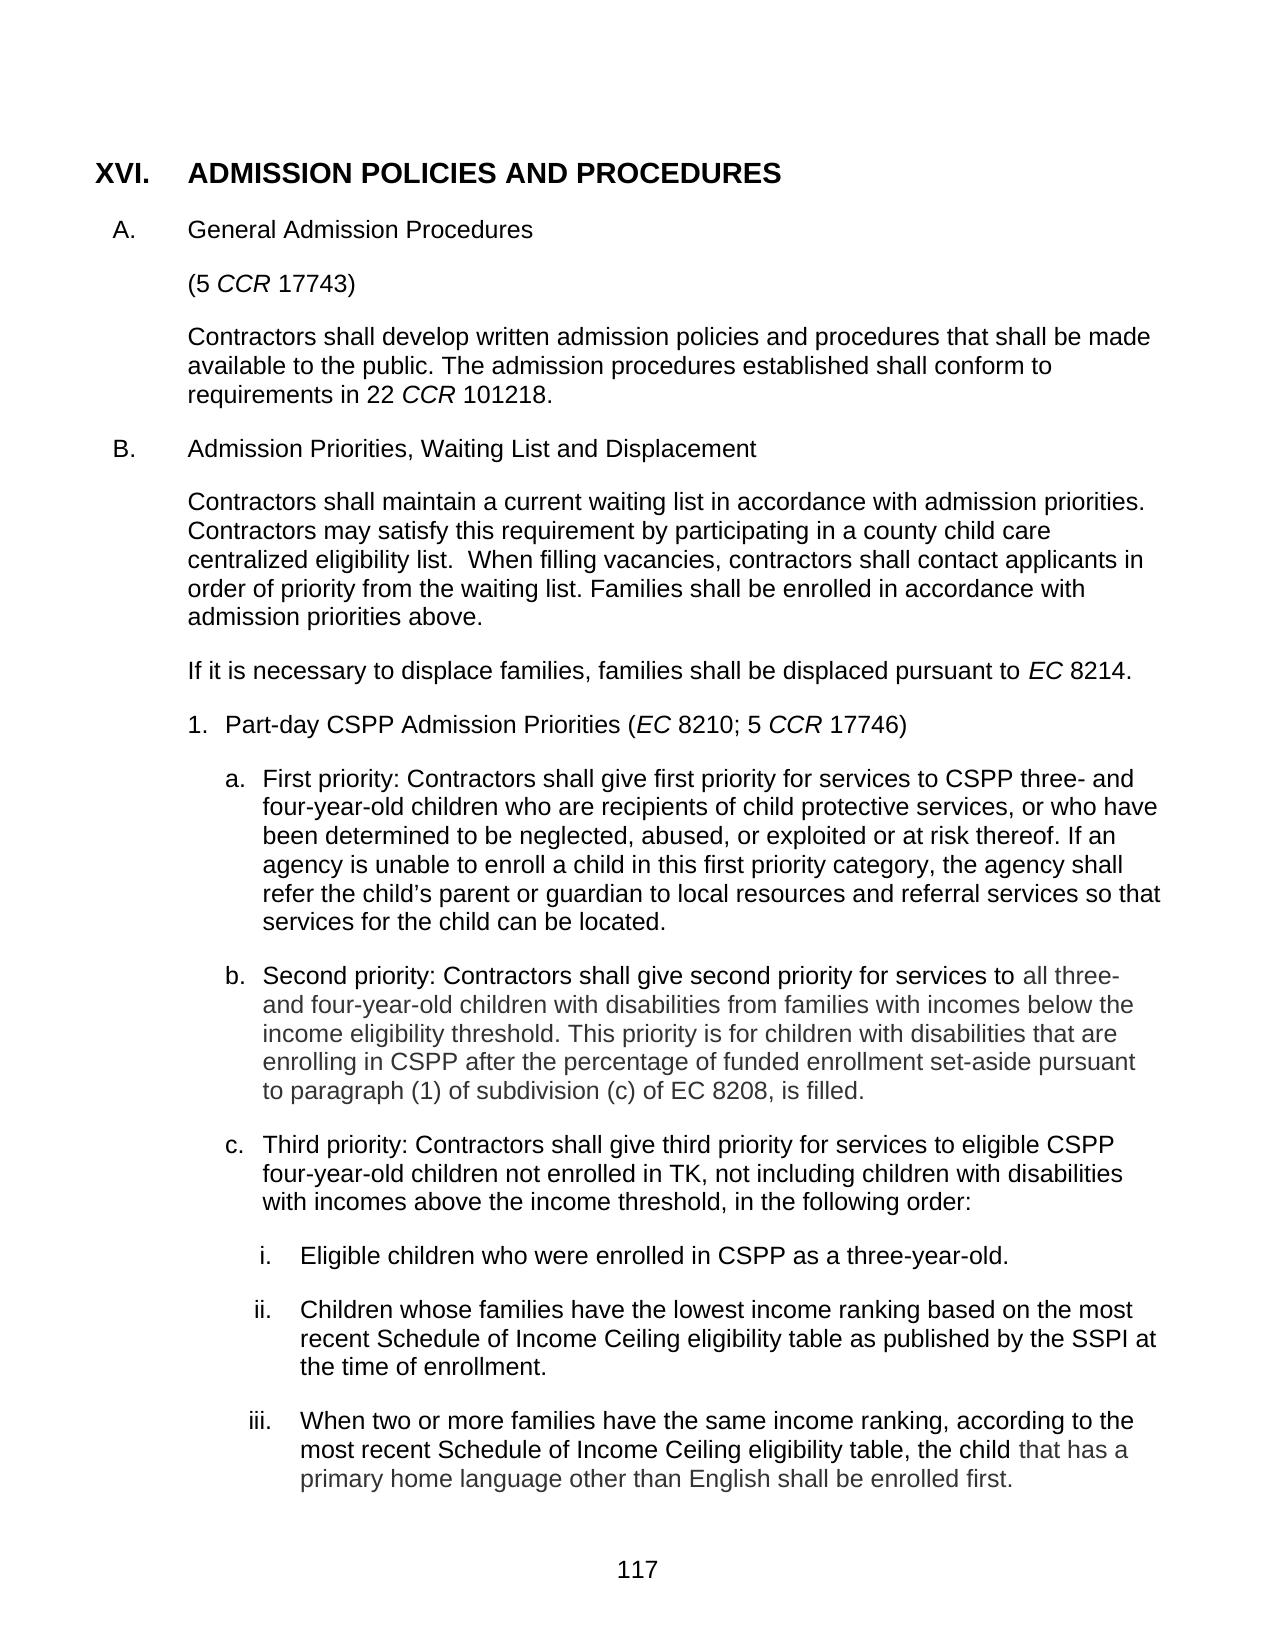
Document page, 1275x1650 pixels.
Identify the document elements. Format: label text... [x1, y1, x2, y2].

text (5 CCR 17743) [112, 268, 1162, 297]
list Part-day CSPP Admission Priorities (EC 8210; 5 CCR 17746) [187, 710, 1162, 738]
list Second priority: Contractors shall give second priority for services to all three- and four-year-old children with disabilities from families with incomes below the income eligibility threshold. This priority is for children with disabilities that are enrolling in CSPP after the percentage of funded enrollment set-aside pursuant to paragraph (1) of subdivision (c) of EC 8208, is filled. [225, 961, 1162, 1105]
list Eligible children who were enrolled in CSPP as a three-year-old. [272, 1241, 1162, 1270]
list When two or more families have the same income ranking, according to the most recent Schedule of Income Ceiling eligibility table, the child that has a primary home language other than English shall be enrolled first. [272, 1406, 1162, 1492]
subtitle General Admission Procedures [112, 215, 1162, 243]
subtitle ADMISSION POLICIES AND PROCEDURES [150, 156, 1162, 190]
list Third priority: Contractors shall give third priority for services to eligible CSPP four-year-old children not enrolled in TK, not including children with disabilities with incomes above the income threshold, in the following order: [225, 1130, 1162, 1216]
list First priority: Contractors shall give first priority for services to CSPP three- and four-year-old children who are recipients of child protective services, or who have been determined to be neglected, abused, or exploited or at risk thereof. If an agency is unable to enroll a child in this first priority category, the agency shall refer the child’s parent or guardian to local resources and referral services so that services for the child can be located. [225, 763, 1162, 936]
text Contractors shall maintain a current waiting list in accordance with admission priorities. Contractors may satisfy this requirement by participating in a county child care centralized eligibility list. When filling vacancies, contractors shall contact applicants in order of priority from the waiting list. Families shall be enrolled in accordance with admission priorities above. [187, 487, 1162, 631]
text Contractors shall develop written admission policies and procedures that shall be made available to the public. The admission procedures established shall conform to requirements in 22 CCR 101218. [187, 322, 1162, 408]
text If it is necessary to displace families, families shall be displaced pursuant to EC 8214. [187, 656, 1162, 685]
subtitle Admission Priorities, Waiting List and Displacement [112, 433, 1162, 462]
